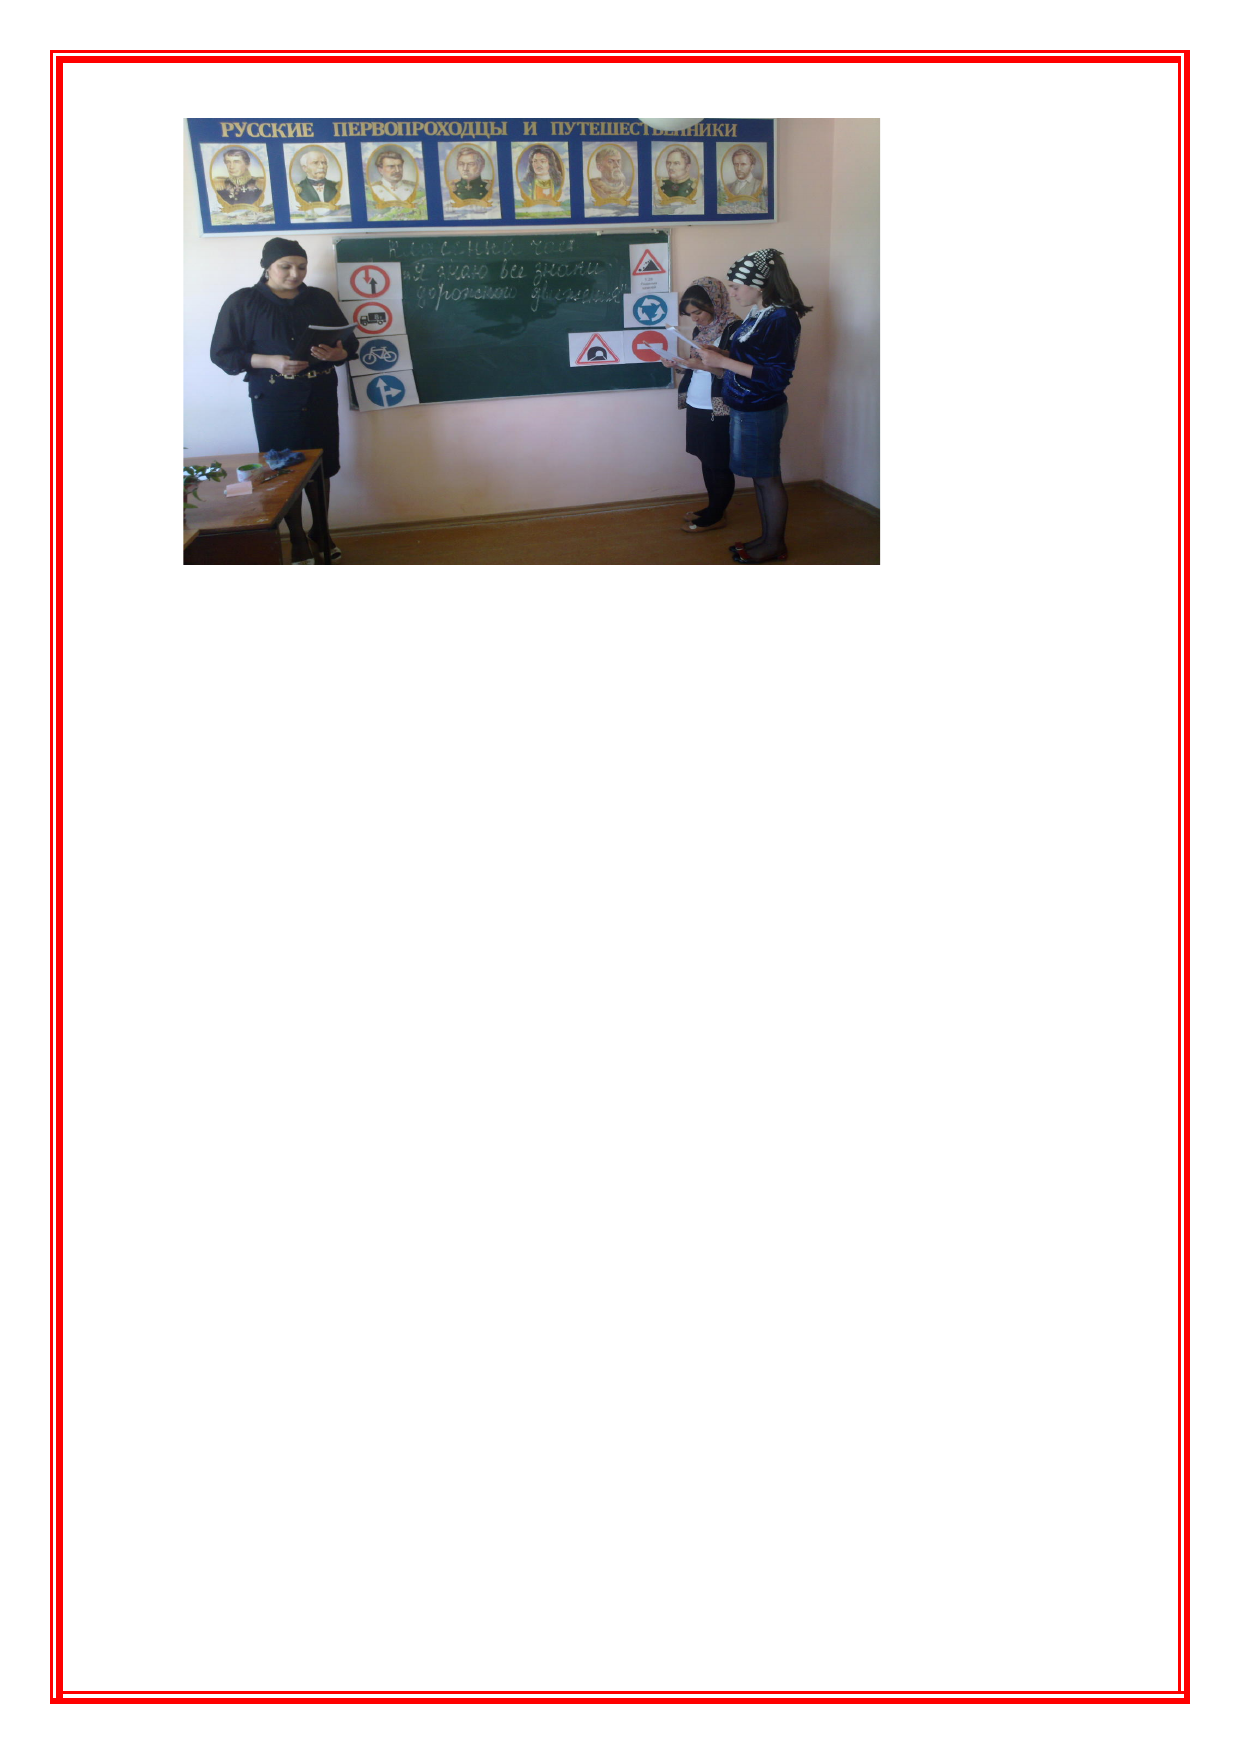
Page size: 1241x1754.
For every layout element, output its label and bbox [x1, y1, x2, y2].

picture [183, 118, 880, 565]
